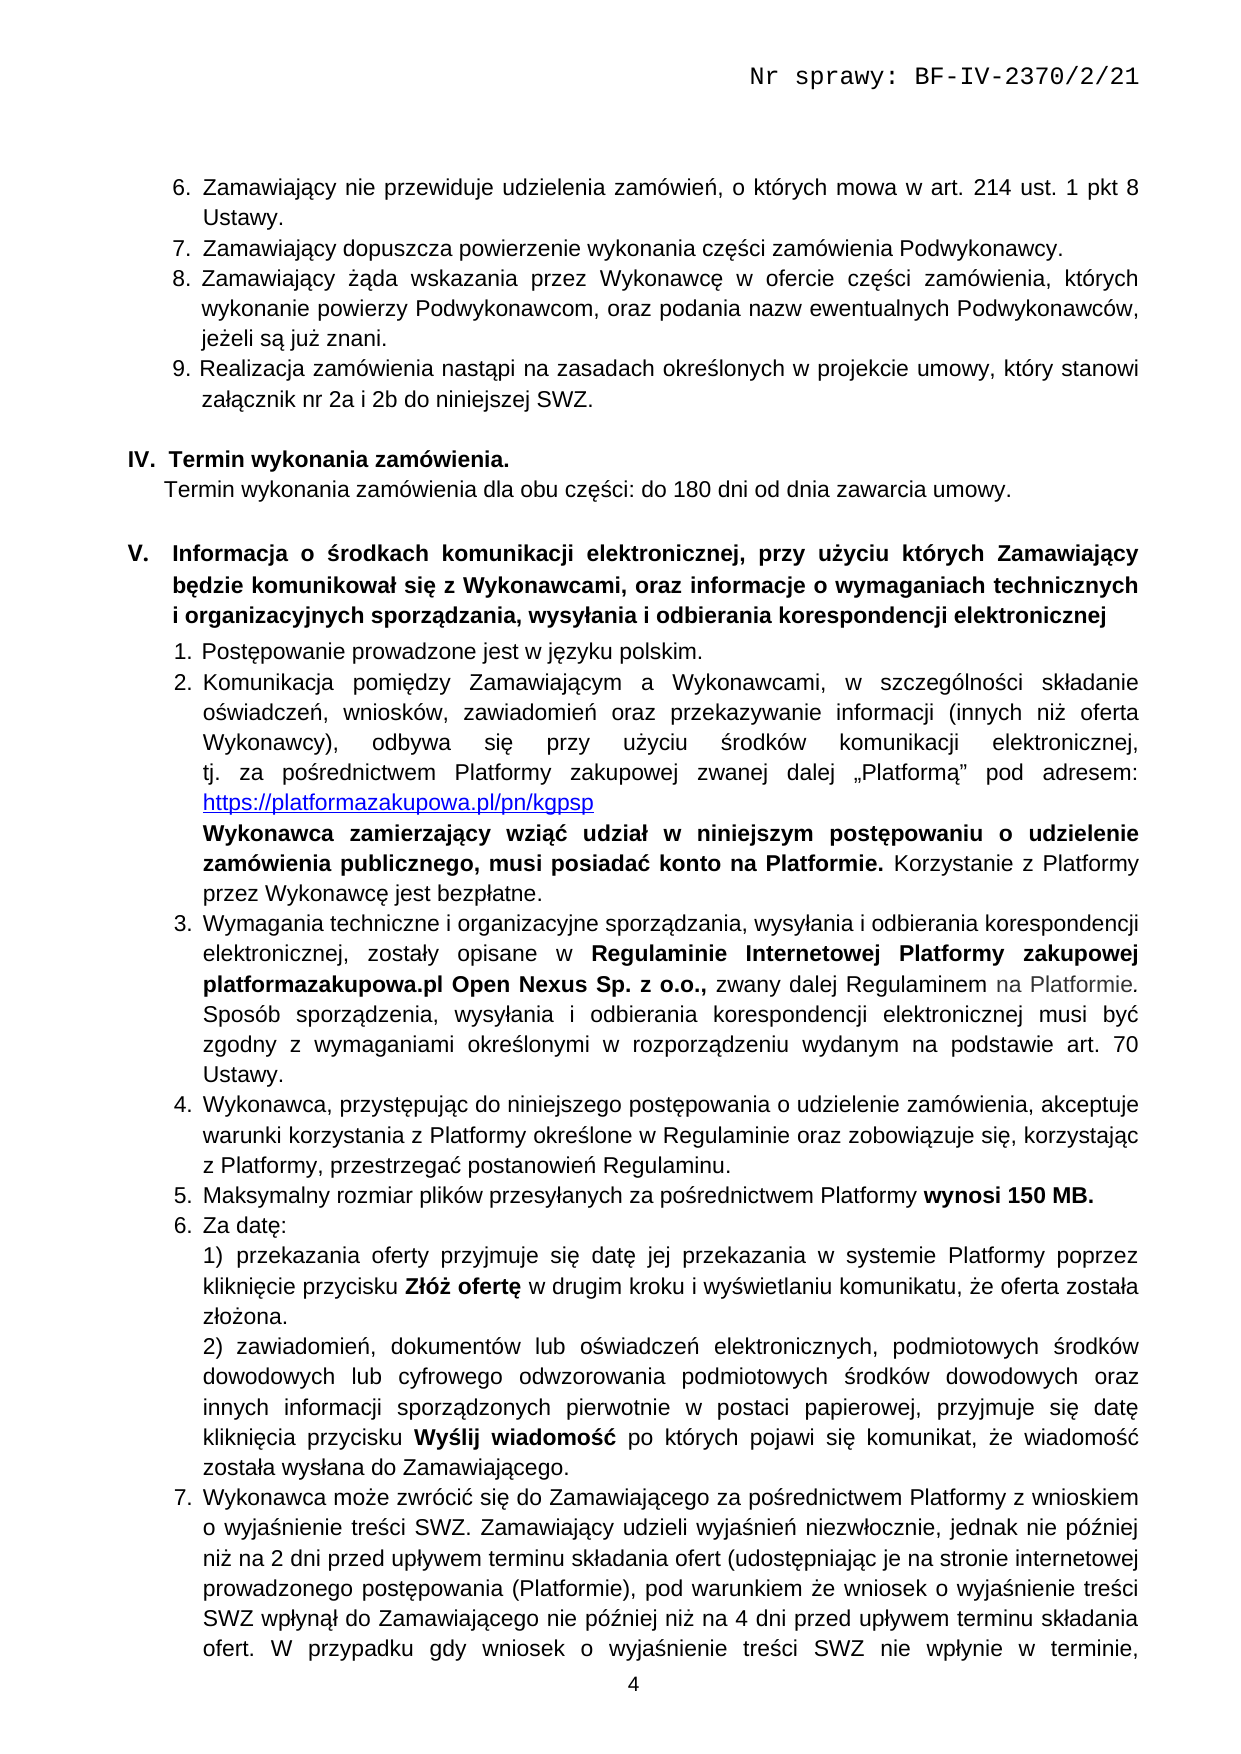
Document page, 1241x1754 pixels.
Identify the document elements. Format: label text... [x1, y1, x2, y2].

text 9. Realizacja zamówienia nastąpi na zasadach określonych w projekcie umowy, który stanowi załącznik nr 2a i 2b do niniejszej SWZ. [172, 355, 1139, 412]
list Za datę: [173, 1212, 1139, 1239]
list zawiadomień, dokumentów lub oświadczeń elektronicznych, podmiotowych środków dowodowych lub cyfrowego odwzorowania podmiotowych środków dowodowych oraz innych informacji sporządzonych pierwotnie w postaci papierowej, przyjmuje się datę kliknięcia przycisku Wyślij wiadomość po których pojawi się komunikat, że wiadomość została wysłana do Zamawiającego. [203, 1333, 1139, 1480]
list przekazania oferty przyjmuje się datę jej przekazania w systemie Platformy poprzez kliknięcie przycisku Złóż ofertę w drugim kroku i wyświetlaniu komunikatu, że oferta została złożona. [203, 1242, 1139, 1329]
list Zamawiający nie przewiduje udzielenia zamówień, o których mowa w art. 214 ust. 1 pkt 8 Ustawy. [172, 174, 1139, 231]
list Postępowanie prowadzone jest w języku polskim. [173, 638, 1139, 665]
list Maksymalny rozmiar plików przesyłanych za pośrednictwem Platformy wynosi 150 MB. [173, 1182, 1139, 1208]
text IV. Termin wykonania zamówienia. [128, 446, 1139, 472]
list Wymagania techniczne i organizacyjne sporządzania, wysyłania i odbierania korespondencji elektronicznej, zostały opisane w Regulaminie Internetowej Platformy zakupowej platformazakupowa.pl Open Nexus Sp. z o.o., zwany dalej Regulaminem na Platformie. Sposób sporządzenia, wysyłania i odbierania korespondencji elektronicznej musi być zgodny z wymaganiami określonymi w rozporządzeniu wydanym na podstawie art. 70 Ustawy. [173, 910, 1139, 1088]
list Zamawiający żąda wskazania przez Wykonawcę w ofercie części zamówienia, których wykonanie powierzy Podwykonawcom, oraz podania nazw ewentualnych Podwykonawców, jeżeli są już znani. [172, 265, 1139, 351]
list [173, 1484, 1139, 1662]
text Wykonawca zamierzający wziąć udział w niniejszym postępowaniu o udzielenie zamówienia publicznego, musi posiadać konto na Platformie. Korzystanie z Platformy przez Wykonawcę jest bezpłatne. [203, 819, 1139, 906]
list Informacja o środkach komunikacji elektronicznej, przy użyciu których Zamawiający będzie komunikował się z Wykonawcami, oraz informacje o wymaganiach technicznych i organizacyjnych sporządzania, wysyłania i odbierania korespondencji elektronicznej [128, 537, 1139, 628]
text Termin wykonania zamówienia dla obu części: do 180 dni od dnia zawarcia umowy. [128, 476, 1139, 502]
list Wykonawca, przystępując do niniejszego postępowania o udzielenie zamówienia, akceptuje warunki korzystania z Platformy określone w Regulaminie oraz zobowiązuje się, korzystając z Platformy, przestrzegać postanowień Regulaminu. [173, 1091, 1139, 1178]
list Komunikacja pomiędzy Zamawiającym a Wykonawcami, w szczególności składanie oświadczeń, wniosków, zawiadomień oraz przekazywanie informacji (innych niż oferta Wykonawcy), odbywa się przy użyciu środków komunikacji elektronicznej, tj. za pośrednictwem Platformy zakupowej zwanej dalej „Platformą” pod adresem: https://platformazakupowa.pl/pn/kgpsp [173, 668, 1139, 816]
list Zamawiający dopuszcza powierzenie wykonania części zamówienia Podwykonawcy. [172, 234, 1139, 261]
